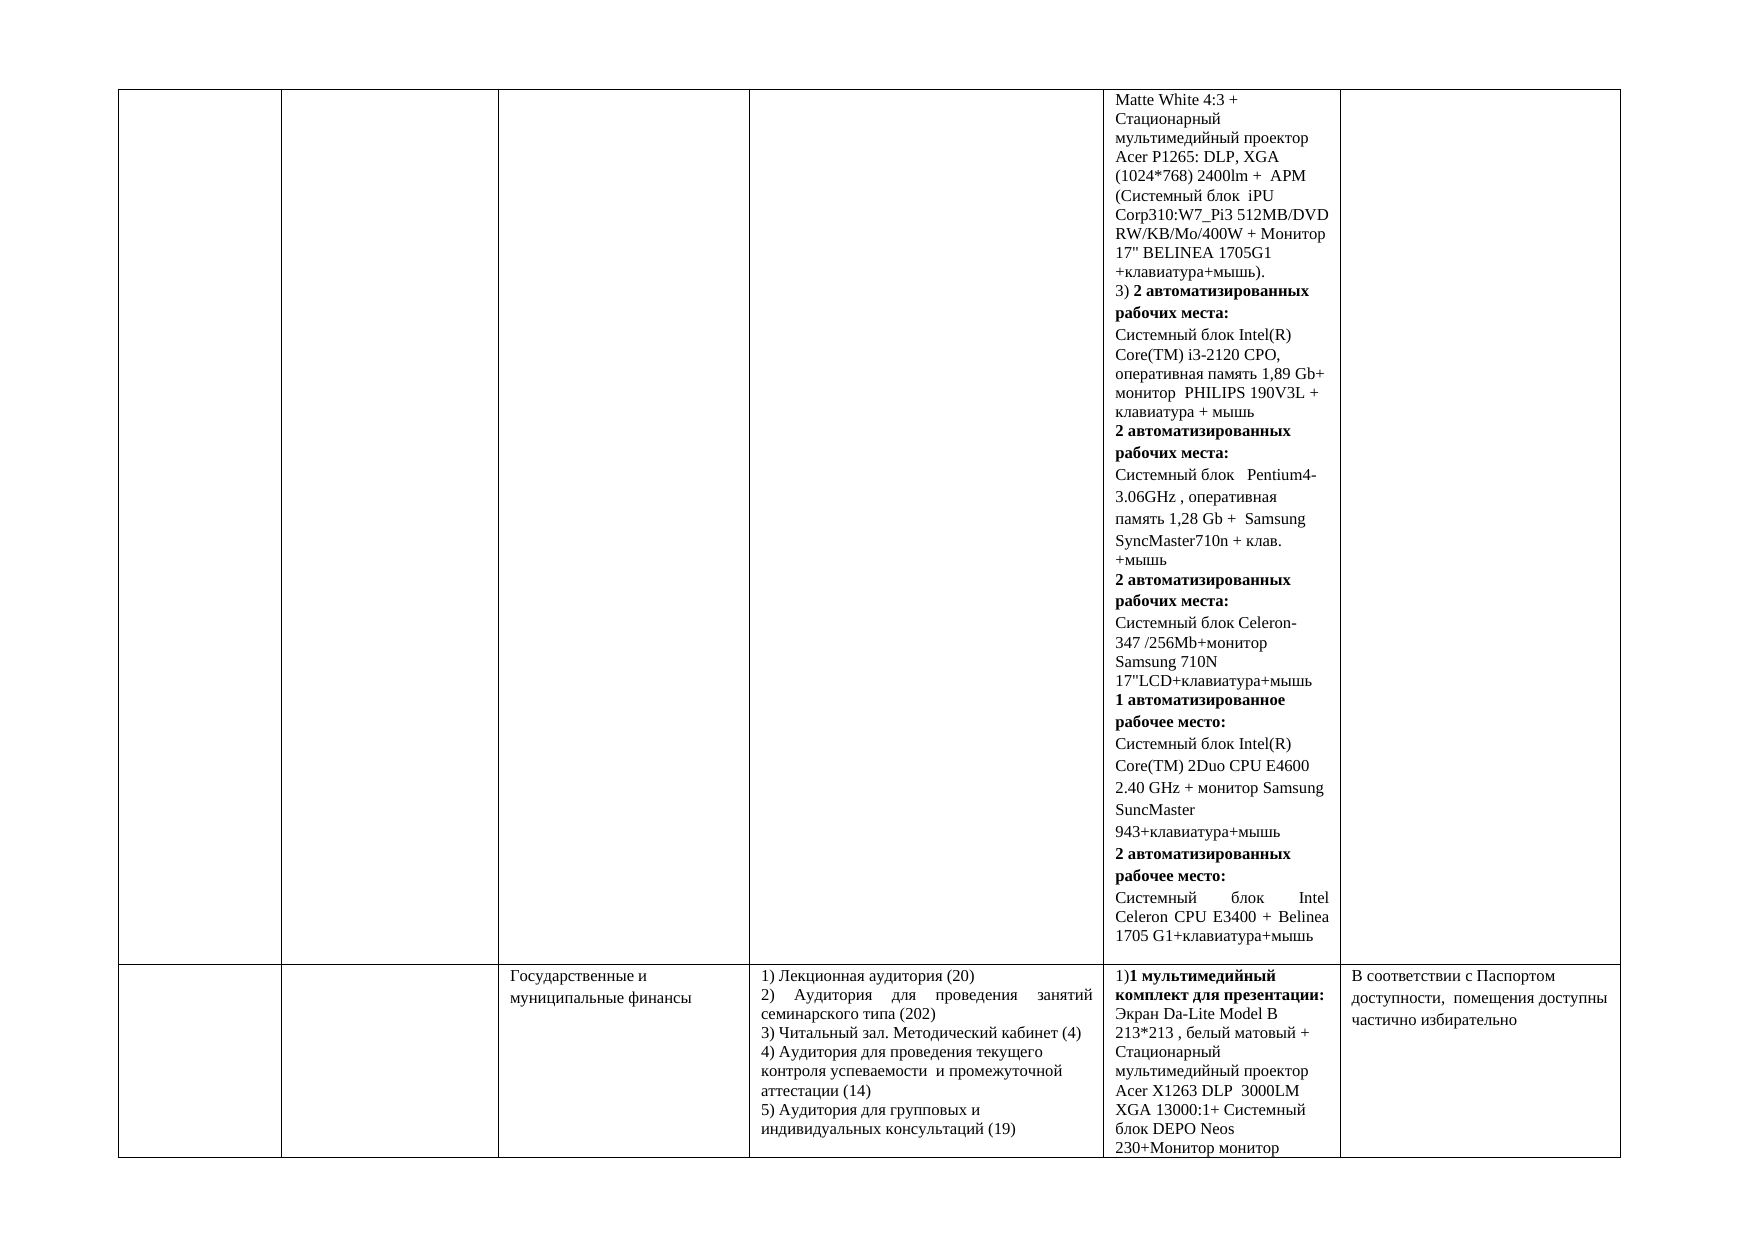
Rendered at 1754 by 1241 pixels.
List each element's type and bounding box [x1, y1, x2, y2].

table_cell [750, 90, 1103, 964]
table_cell [1341, 90, 1620, 964]
table_cell [1104, 965, 1340, 1157]
table_cell [282, 965, 498, 1157]
table_cell [1341, 965, 1620, 1157]
table_cell [119, 90, 281, 964]
table_cell [1104, 90, 1340, 964]
table_cell [119, 965, 281, 1157]
table_cell [282, 90, 498, 964]
table_cell [499, 90, 749, 964]
table_cell [750, 965, 1103, 1157]
table_cell [499, 965, 749, 1157]
